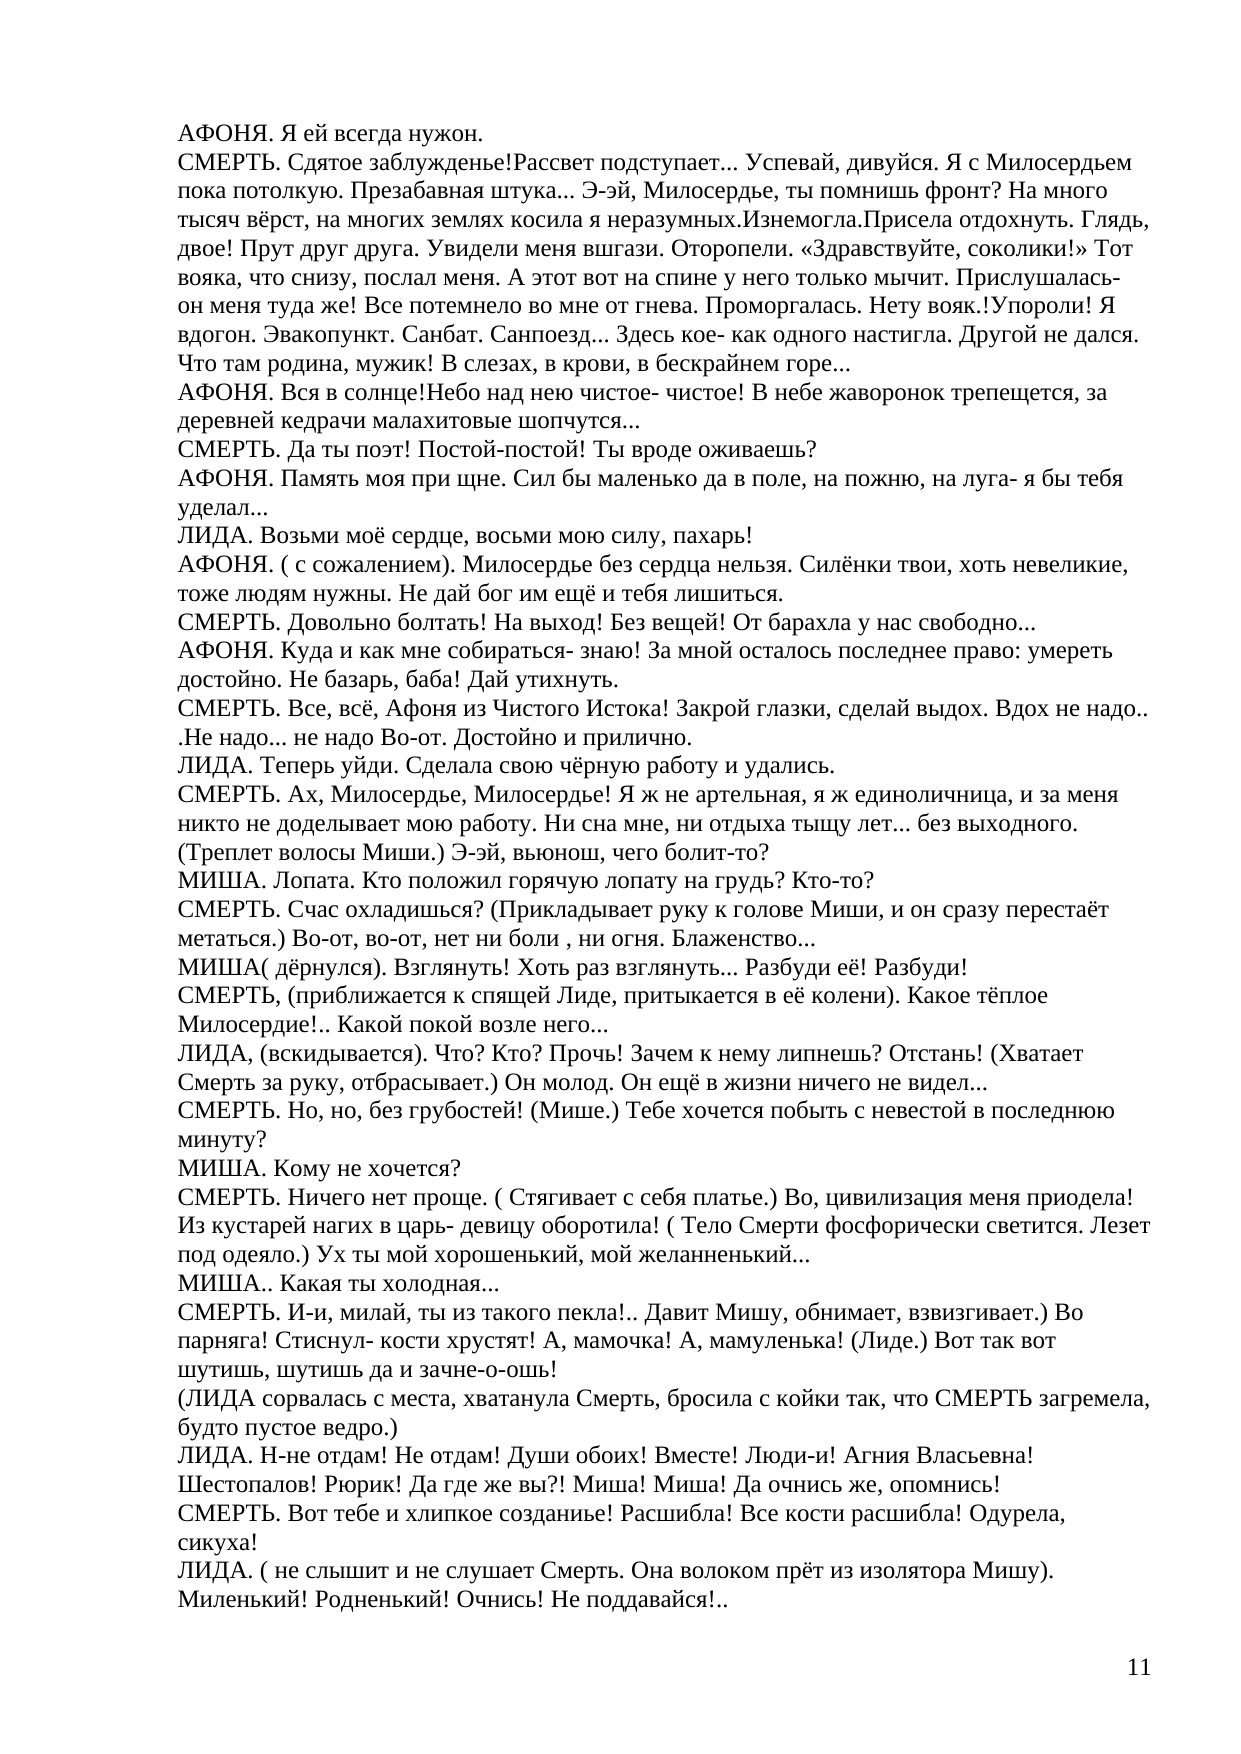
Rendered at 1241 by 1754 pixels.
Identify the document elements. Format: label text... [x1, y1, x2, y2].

text МИША.. Какая ты холодная... [177, 1268, 1152, 1297]
text АФОНЯ. Я ей всегда нужон. [177, 118, 1152, 147]
text (ЛИДА сорвалась с места, хватанула Смерть, бросила с койки так, что СМЕРТЬ загремела, будто пустое ведро.) [177, 1383, 1152, 1441]
text СМЕРТЬ. Вот тебе и хлипкое созданиье! Расшибла! Все кости расшибла! Одурела, сикуха! [177, 1498, 1152, 1556]
text СМЕРТЬ. Да ты поэт! Постой-постой! Ты вроде оживаешь? [177, 434, 1152, 463]
text СМЕРТЬ. Счас охладишься? (Прикладывает руку к голове Миши, и он сразу перестаёт метаться.) Во-от, во-от, нет ни боли , ни огня. Блаженство... [177, 894, 1152, 952]
text АФОНЯ. Вся в солнце!Небо над нею чистое- чистое! В небе жаворонок трепещется, за деревней кедрачи малахитовые шопчутся... [177, 377, 1152, 434]
text СМЕРТЬ. Сдятое заблужденье!Рассвет подступает... Успевай, дивуйся. Я с Милосердьем пока потолкую. Презабавная штука... Э-эй, Милосердье, ты помнишь фронт? На много тысяч вёрст, на многих землях косила я неразумных.Изнемогла.Присела отдохнуть. Глядь, двое! Прут друг друга. Увидели меня вшгази. Оторопели. «Здравствуйте, соколики!» Тот вояка, что снизу, послал меня. А этот вот на спине у него только мычит. Прислушалась- он меня туда же! Все потемнело во мне от гнева. Проморгалась. Нету вояк.!Упороли! Я вдогон. Эвакопункт. Санбат. Санпоезд... Здесь кое- как одного настигла. Другой не дался. Что там родина, мужик! В слезах, в крови, в бескрайнем горе... [177, 147, 1152, 377]
text СМЕРТЬ. Но, но, без грубостей! (Мише.) Тебе хочется побыть с невестой в последнюю минуту? [177, 1096, 1152, 1153]
text АФОНЯ. Куда и как мне собираться- знаю! За мной осталось последнее право: умереть достойно. Не базарь, баба! Дай утихнуть. [177, 636, 1152, 693]
text ЛИДА. Возьми моё сердце, восьми мою силу, пахарь! [177, 521, 1152, 549]
text АФОНЯ. ( с сожалением). Милосердье без сердца нельзя. Силёнки твои, хоть невеликие, тоже людям нужны. Не дай бог им ещё и тебя лишиться. [177, 549, 1152, 607]
text ЛИДА. Н-не отдам! Не отдам! Души обоих! Вместе! Люди-и! Агния Власьевна! Шестопалов! Рюрик! Да где же вы?! Миша! Миша! Да очнись же, опомнись! [177, 1441, 1152, 1498]
text ЛИДА, (вскидывается). Что? Кто? Прочь! Зачем к нему липнешь? Отстань! (Хватает Смерть за руку, отбрасывает.) Он молод. Он ещё в жизни ничего не видел... [177, 1038, 1152, 1096]
text СМЕРТЬ. Довольно болтать! На выход! Без вещей! От барахла у нас свободно... [177, 607, 1152, 636]
text МИША. Лопата. Кто положил горячую лопату на грудь? Кто-то? [177, 866, 1152, 894]
text СМЕРТЬ. Ах, Милосердье, Милосердье! Я ж не артельная, я ж единоличница, и за меня никто не доделывает мою работу. Ни сна мне, ни отдыха тыщу лет... без выходного. (Треплет волосы Миши.) Э-эй, вьюнош, чего болит-то? [177, 779, 1152, 866]
text АФОНЯ. Память моя при щне. Сил бы маленько да в поле, на пожню, на луга- я бы тебя уделал... [177, 463, 1152, 521]
text МИША. Кому не хочется? [177, 1153, 1152, 1182]
text СМЕРТЬ. И-и, милай, ты из такого пекла!.. Давит Мишу, обнимает, взвизгивает.) Во парняга! Стиснул- кости хрустят! А, мамочка! А, мамуленька! (Лиде.) Вот так вот шутишь, шутишь да и зачне-о-ошь! [177, 1297, 1152, 1383]
text СМЕРТЬ. Ничего нет проще. ( Стягивает с себя платье.) Во, цивилизация меня приодела! Из кустарей нагих в царь- девицу оборотила! ( Тело Смерти фосфорически светится. Лезет под одеяло.) Ух ты мой хорошенький, мой желанненький... [177, 1182, 1152, 1268]
text ЛИДА. ( не слышит и не слушает Смерть. Она волоком прёт из изолятора Мишу). Миленький! Родненький! Очнись! Не поддавайся!.. [177, 1556, 1152, 1613]
text ЛИДА. Теперь уйди. Сделала свою чёрную работу и удались. [177, 751, 1152, 779]
text МИША( дёрнулся). Взглянуть! Хоть раз взглянуть... Разбуди её! Разбуди! [177, 952, 1152, 981]
text СМЕРТЬ, (приближается к спящей Лиде, притыкается в её колени). Какое тёплое Милосердие!.. Какой покой возле него... [177, 981, 1152, 1038]
text СМЕРТЬ. Все, всё, Афоня из Чистого Истока! Закрой глазки, сделай выдох. Вдох не надо.. .Не надо... не надо Во-от. Достойно и прилично. [177, 693, 1152, 751]
